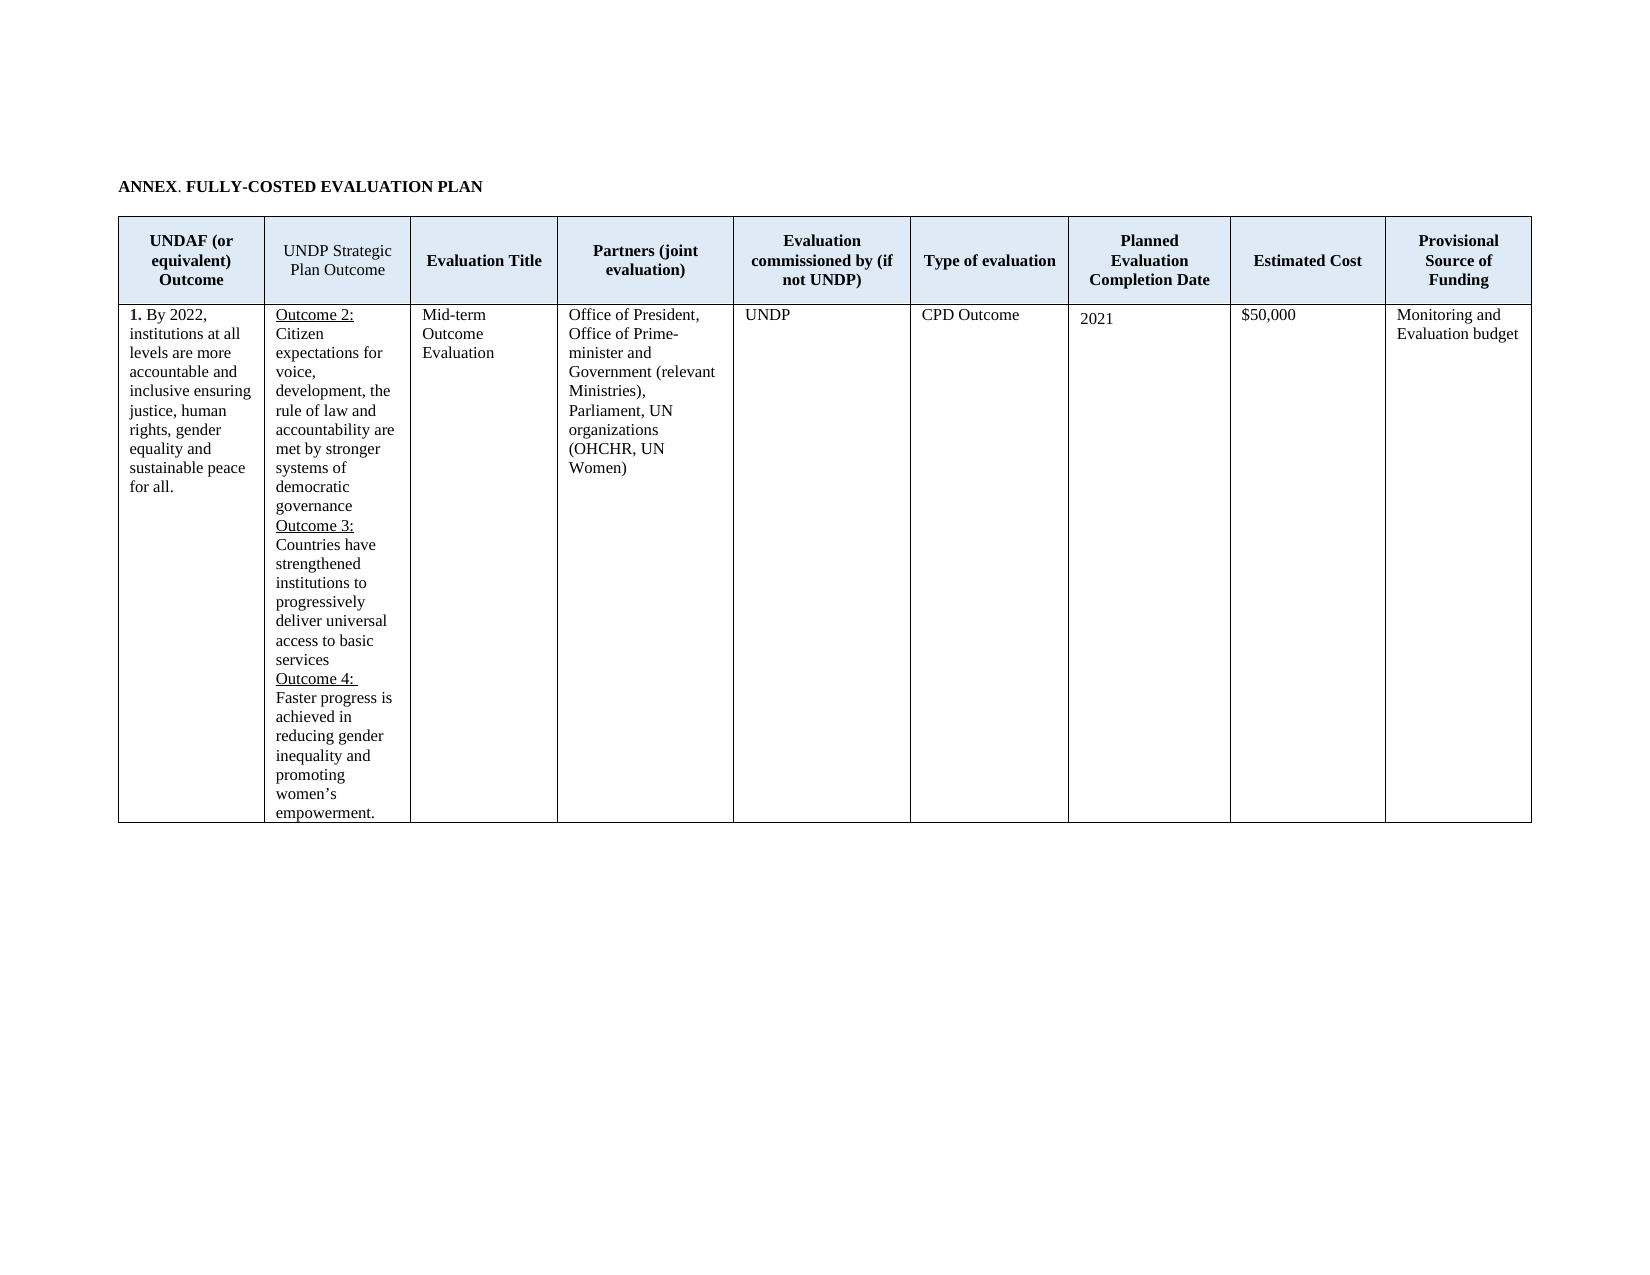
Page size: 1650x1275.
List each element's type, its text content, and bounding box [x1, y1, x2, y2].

table_cell CPD Outcome [911, 305, 1068, 822]
table_header Evaluation commissioned by (if not UNDP) [734, 217, 910, 303]
table_header Type of evaluation [911, 217, 1068, 303]
table_cell Office of President, Office of Prime-minister and Government (relevant Ministries), Parliament, UN organizations (OHCHR, UN Women) [558, 305, 733, 822]
text ANNEX. FULLY-COSTED EVALUATION PLAN [118, 177, 1532, 196]
table_header UNDP Strategic Plan Outcome [265, 217, 410, 303]
table_cell Outcome 2: Citizen expectations for voice, development, the rule of law and accountability are met by stronger systems of democratic governance Outcome 3: Countries have strengthened institutions to progressively deliver universal access to basic services Outcome 4: Faster progress is achieved in reducing gender inequality and promoting women’s empowerment. [265, 305, 410, 822]
table_header Partners (joint evaluation) [558, 217, 733, 303]
table_header Evaluation Title [411, 217, 557, 303]
table_cell 2021 [1069, 305, 1230, 822]
table_header Provisional Source of Funding [1386, 217, 1531, 303]
table_cell $50,000 [1231, 305, 1385, 822]
table_cell Monitoring and Evaluation budget [1386, 305, 1531, 822]
table_header UNDAF (or equivalent) Outcome [119, 217, 264, 303]
table_cell 1. By 2022, institutions at all levels are more accountable and inclusive ensuring justice, human rights, gender equality and sustainable peace for all. [119, 305, 264, 822]
table_header Planned Evaluation Completion Date [1069, 217, 1230, 303]
table_header Estimated Cost [1231, 217, 1385, 303]
table_cell Mid-term Outcome Evaluation [411, 305, 557, 822]
table_cell UNDP [734, 305, 910, 822]
